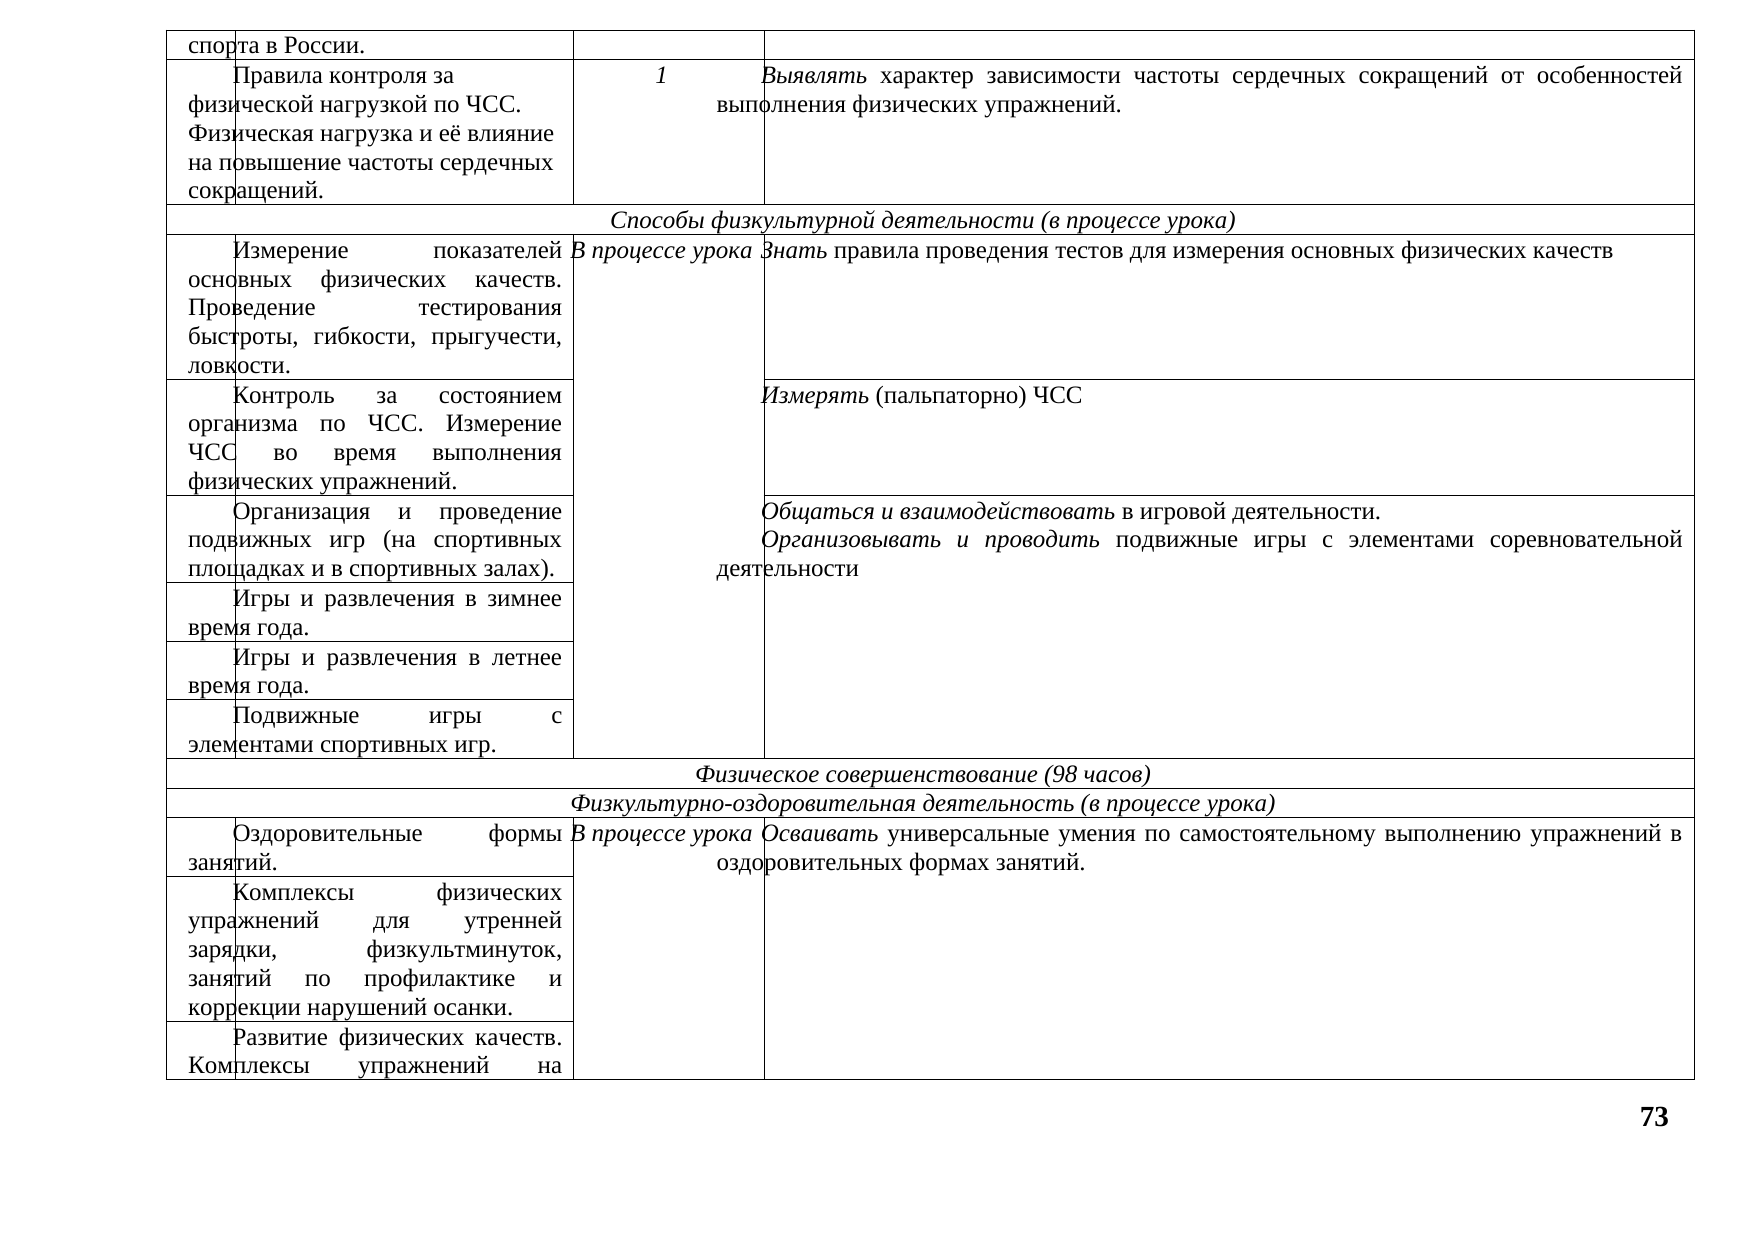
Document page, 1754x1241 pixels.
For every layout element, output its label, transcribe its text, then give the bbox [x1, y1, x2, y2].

table_cell В процессе урока [574, 235, 764, 758]
table_cell Правила контроля за физической нагрузкой по ЧСС. Физическая нагрузка и её влияние на повышение частоты сердечных сокращений. [236, 60, 573, 204]
table_cell [167, 235, 235, 379]
table_cell Игры и развлечения в зимнее время года. [236, 583, 573, 641]
table_cell Игры и развлечения в летнее время года. [236, 642, 573, 699]
table_cell Контроль за состоянием организма по ЧСС. Измерение ЧСС во время выполнения физических упражнений. [236, 380, 573, 495]
table_cell 1 [574, 60, 764, 204]
table_cell [167, 380, 235, 495]
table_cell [236, 31, 573, 59]
table_cell [167, 1022, 235, 1079]
table_cell 1 [574, 31, 764, 59]
table_cell [167, 31, 235, 59]
table_cell [167, 818, 235, 876]
table_cell Выявлять характер зависимости частоты сердечных сокращений от особенностей выполнения физических упражнений. [765, 60, 1694, 204]
table_cell Комплексы физических упражнений для утренней зарядки, физкультминуток, занятий по профилактике и коррекции нарушений осанки. [236, 877, 573, 1021]
table_cell Организация и проведение подвижных игр (на спортивных площадках и в спортивных залах). [236, 496, 573, 582]
table_cell Подвижные игры с элементами спортивных игр. [236, 700, 573, 758]
table_cell Физическое совершенствование (98 часов) [167, 759, 1694, 787]
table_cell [236, 1022, 573, 1079]
table_cell В процессе урока [574, 818, 764, 1079]
table_cell [167, 583, 235, 641]
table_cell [765, 31, 1694, 59]
table_cell Измерение показателей основных физических качеств. Проведение тестирования быстроты, гибкости, прыгучести, ловкости. [236, 235, 573, 379]
table_cell Знать правила проведения тестов для измерения основных физических качеств [765, 235, 1694, 379]
table_cell [167, 60, 235, 204]
table_cell Общаться и взаимодействовать в игровой деятельности. Организовывать и проводить подвижные игры с элементами соревновательной деятельности [765, 496, 1694, 758]
table_cell Измерять (пальпаторно) ЧСС [765, 380, 1694, 495]
table_cell [167, 877, 235, 1021]
table_cell Осваивать универсальные умения по самостоятельному выполнению упражнений в оздоровительных формах занятий. [765, 818, 1694, 1079]
table_cell Оздоровительные формы занятий. [236, 818, 573, 876]
table_cell [167, 642, 235, 699]
table_cell Способы физкультурной деятельности (в процессе урока) [167, 205, 1694, 234]
table_cell [167, 700, 235, 758]
table_cell [167, 496, 235, 582]
table_cell Физкультурно-оздоровительная деятельность (в процессе урока) [167, 789, 1694, 817]
